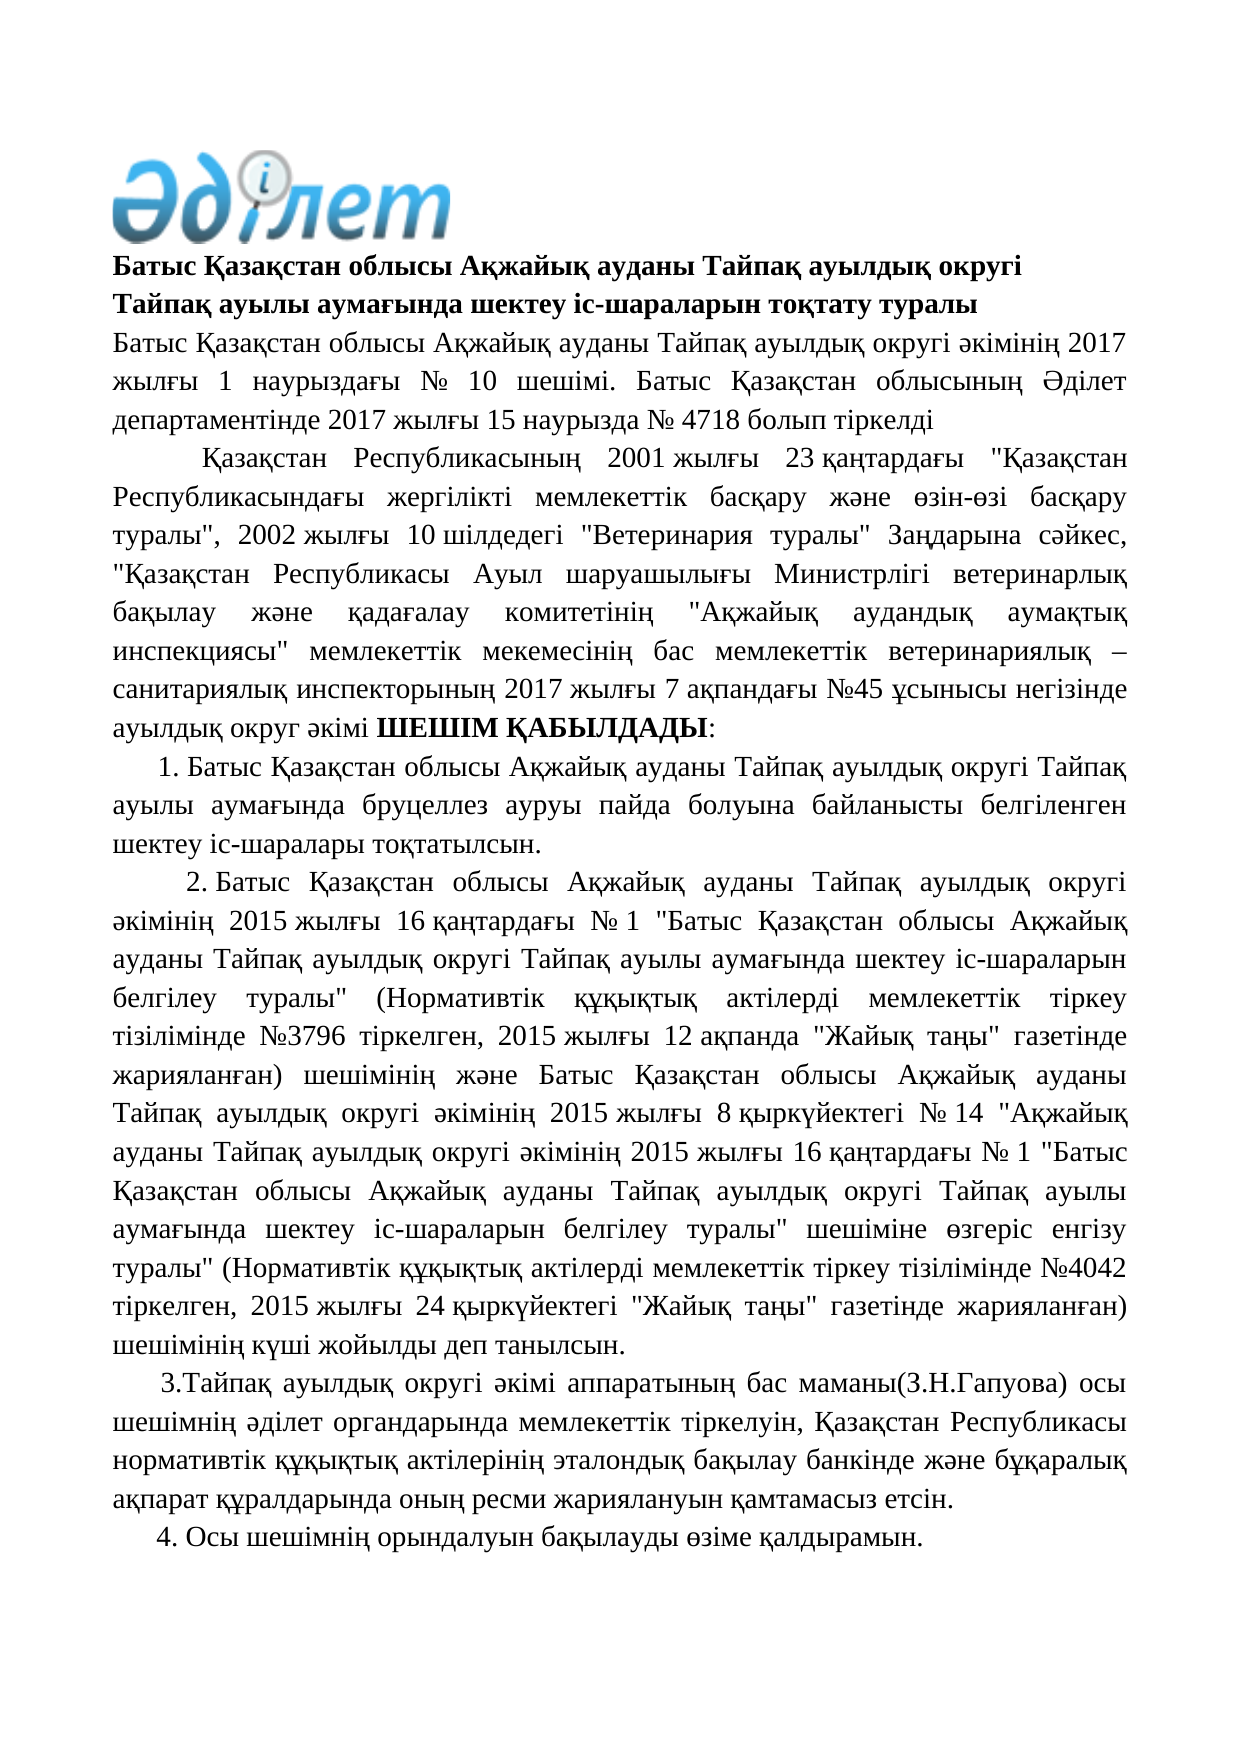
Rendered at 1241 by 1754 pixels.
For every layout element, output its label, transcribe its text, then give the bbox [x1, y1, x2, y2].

text Батыс Қазақстан облысы Ақжайық ауданы Тайпақ ауылдық округі Тайпақ ауылы аумағында шектеу іс-шараларын тоқтату туралы [112, 248, 1128, 320]
text 1. Батыс Қазақстан облысы Ақжайық ауданы Тайпақ ауылдық округі Тайпақ ауылы аумағында бруцеллез ауруы пайда болуына байланысты белгіленген шектеу іс-шаралары тоқтатылсын. [112, 749, 1128, 859]
text 2. Батыс Қазақстан облысы Ақжайық ауданы Тайпақ ауылдық округі әкімінің 2015 жылғы 16 қаңтардағы № 1 "Батыс Қазақстан облысы Ақжайық ауданы Тайпақ ауылдық округі Тайпақ ауылы аумағында шектеу іс-шараларын белгілеу туралы" (Нормативтік құқықтық актілерді мемлекеттік тіркеу тізілімінде №3796 тіркелген, 2015 жылғы 12 ақпанда "Жайық таңы" газетінде жарияланған) шешімінің және Батыс Қазақстан облысы Ақжайық ауданы Тайпақ ауылдық округі әкімінің 2015 жылғы 8 қыркүйектегі № 14 "Ақжайық ауданы Тайпақ ауылдық округі әкімінің 2015 жылғы 16 қаңтардағы № 1 "Батыс Қазақстан облысы Ақжайық ауданы Тайпақ ауылдық округі Тайпақ ауылы аумағында шектеу іс-шараларын белгілеу туралы" шешіміне өзгеріс енгізу туралы" (Нормативтік құқықтық актілерді мемлекеттік тіркеу тізілімінде №4042 тіркелген, 2015 жылғы 24 қыркүйектегі "Жайық таңы" газетінде жарияланған) шешімінің күші жойылды деп танылсын. [112, 864, 1128, 1360]
text Батыс Қазақстан облысы Ақжайық ауданы Тайпақ ауылдық округі әкімінің 2017 жылғы 1 наурыздағы № 10 шешімі. Батыс Қазақстан облысының Әділет департаментінде 2017 жылғы 15 наурызда № 4718 болып тіркелді [112, 325, 1128, 435]
text 3.Тайпақ ауылдық округі әкімі аппаратының бас маманы(З.Н.Гапуова) осы шешімнің әділет органдарында мемлекеттік тіркелуін, Қазақстан Республикасы нормативтік құқықтық актілерінің эталондық бақылау банкінде және бұқаралық ақпарат құралдарында оның ресми жариялануын қамтамасыз етсін. [112, 1365, 1128, 1514]
text 4. Осы шешімнің орындалуын бақылауды өзіме қалдырамын. [112, 1519, 1128, 1553]
picture [112, 150, 451, 244]
text Қазақстан Республикасының 2001 жылғы 23 қаңтардағы "Қазақстан Республикасындағы жергілікті мемлекеттік басқару және өзін-өзі басқару туралы", 2002 жылғы 10 шілдедегі "Ветеринария туралы" Заңдарына сәйкес, "Қазақстан Республикасы Ауыл шаруашылығы Министрлігі ветеринарлық бақылау және қадағалау комитетінің "Ақжайық аудандық аумақтық инспекциясы" мемлекеттік мекемесінің бас мемлекеттік ветеринариялық – санитариялық инспекторының 2017 жылғы 7 ақпандағы №45 ұсынысы негізінде ауылдық округ әкімі ШЕШІМ ҚАБЫЛДАДЫ: [112, 440, 1128, 744]
